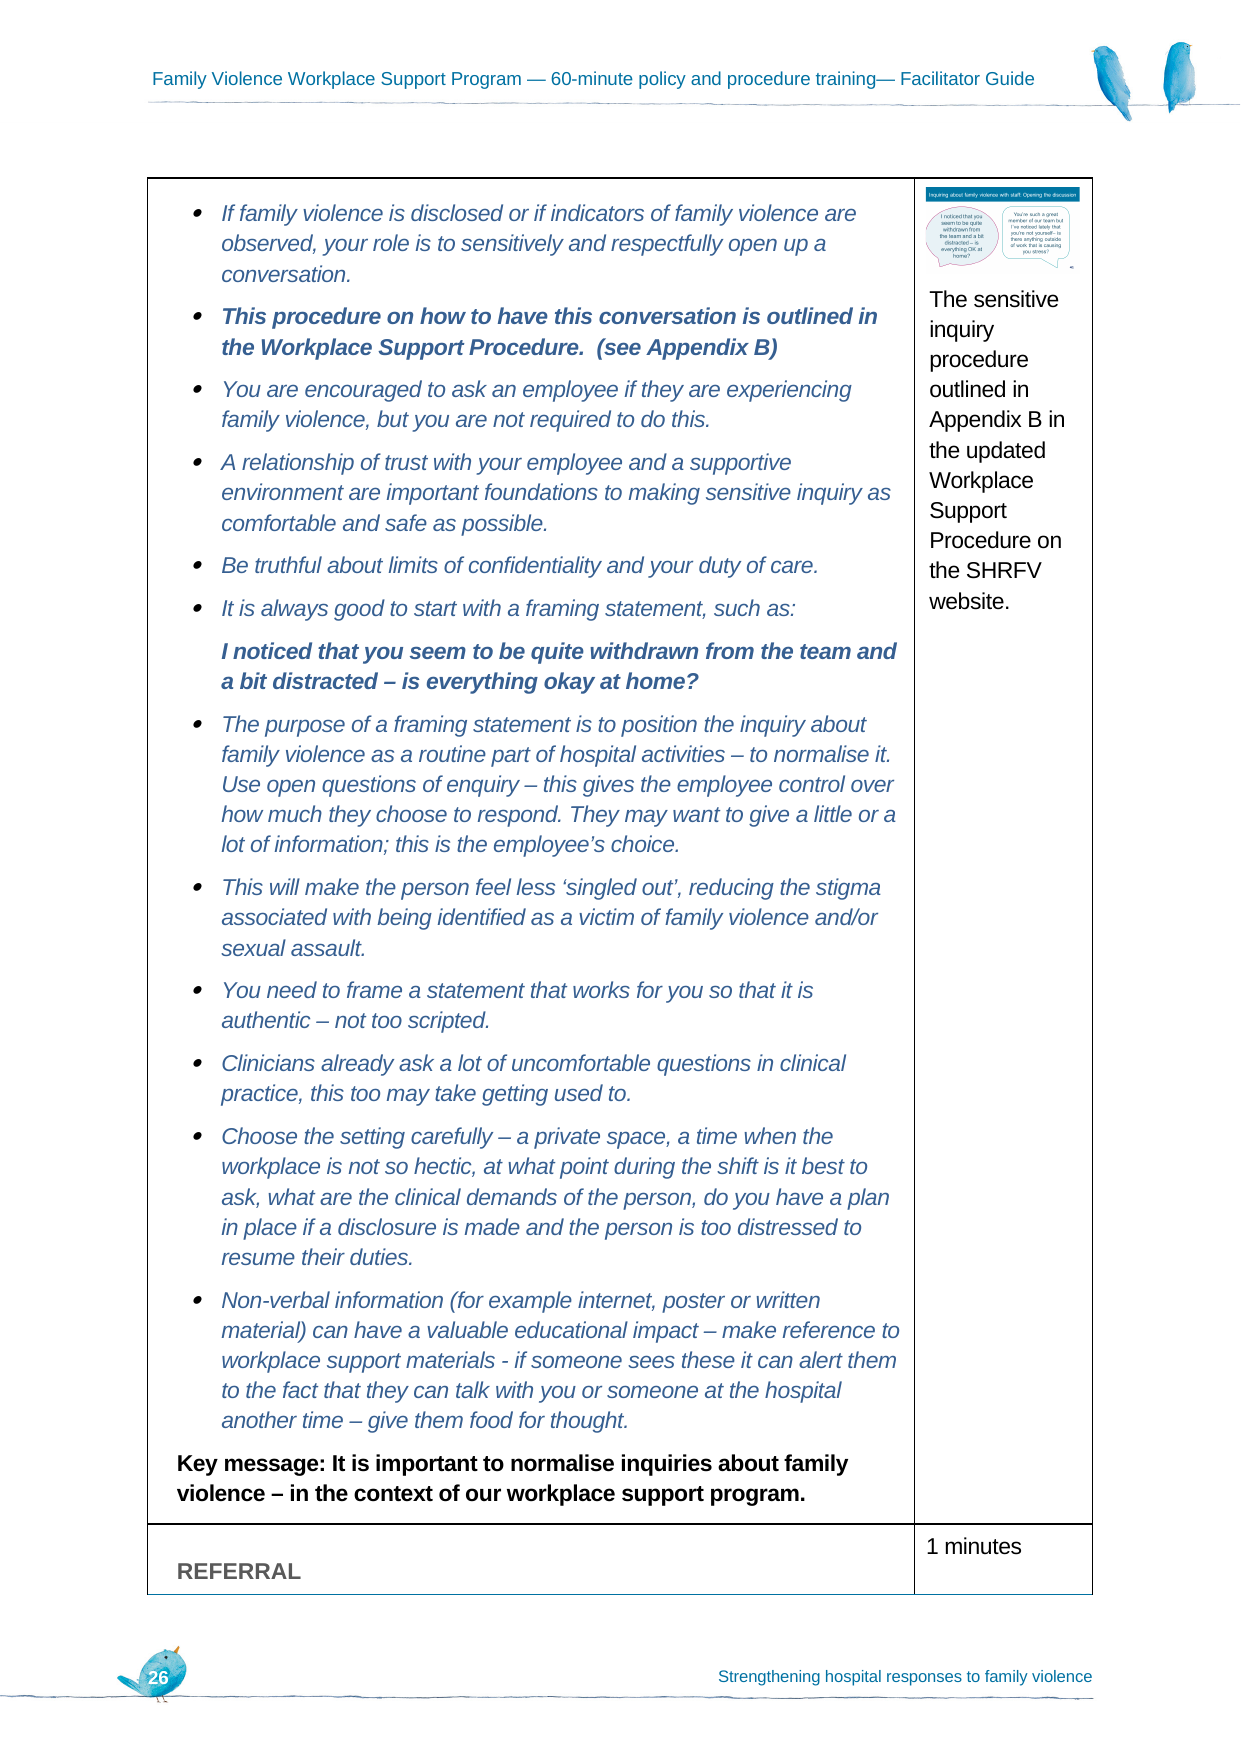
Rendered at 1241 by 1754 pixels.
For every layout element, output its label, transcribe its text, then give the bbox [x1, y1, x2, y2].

picture [0, 0, 1241, 123]
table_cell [915, 179, 1092, 1523]
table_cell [148, 1525, 914, 1593]
picture [925, 202, 1080, 274]
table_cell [148, 179, 914, 1523]
picture [0, 1641, 1241, 1754]
table_cell 1 minutes [915, 1525, 1092, 1593]
